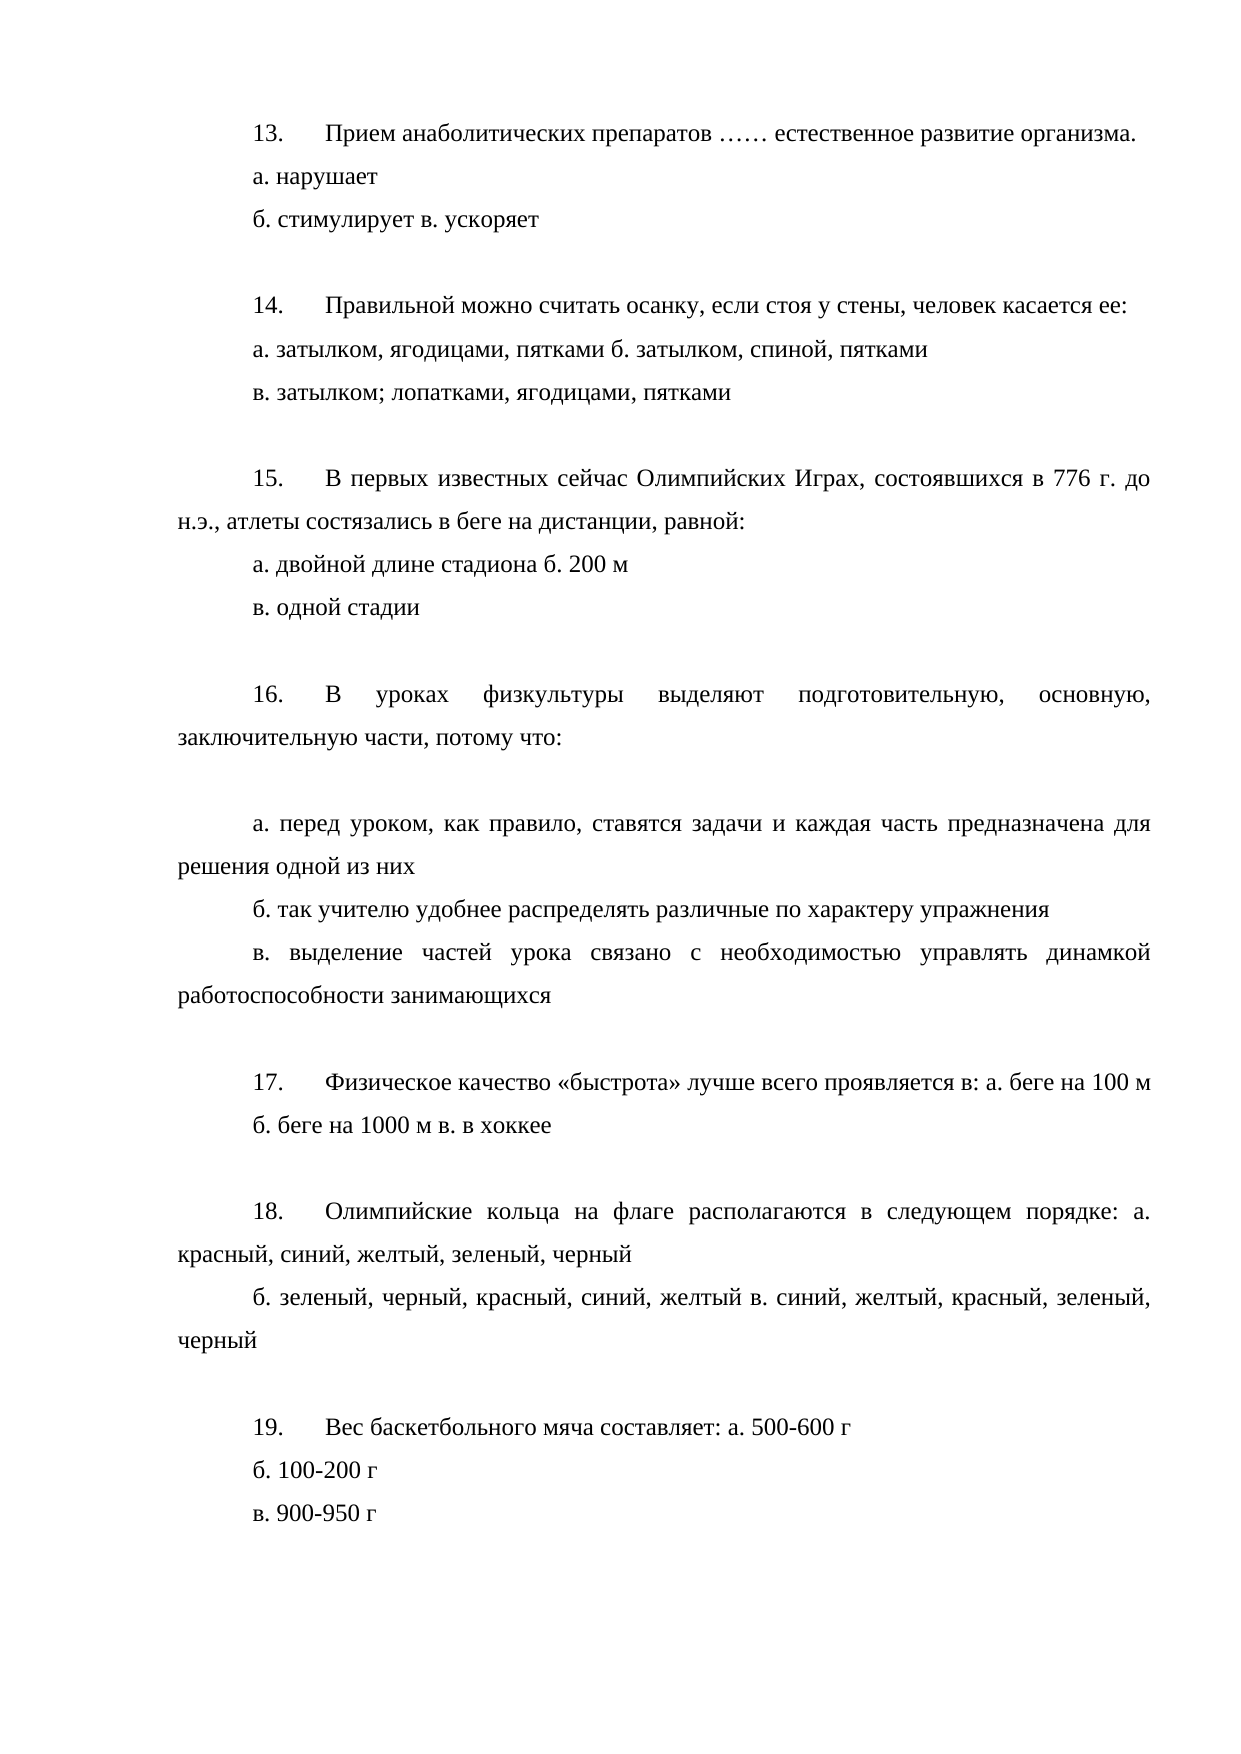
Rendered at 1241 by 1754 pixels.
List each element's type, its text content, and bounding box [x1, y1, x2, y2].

text 13. Прием анаболитических препаратов …… естественное развитие организма. [177, 118, 1152, 147]
text 14. Правильной можно считать осанку, если стоя у стены, человек касается ее: [177, 291, 1152, 319]
text в. затылком; лопатками, ягодицами, пятками [177, 377, 1152, 406]
text б. так учителю удобнее распределять различные по характеру упражнения [177, 894, 1152, 923]
text а. перед уроком, как правило, ставятся задачи и каждая часть предназначена для решения одной из них [177, 808, 1152, 880]
text 17. Физическое качество «быстрота» лучше всего проявляется в: а. беге на 100 м [177, 1067, 1152, 1096]
text в. выделение частей урока связано с необходимостью управлять динамкой работоспособности занимающихся [177, 937, 1152, 1009]
text б. зеленый, черный, красный, синий, желтый в. синий, желтый, красный, зеленый, черный [177, 1282, 1152, 1354]
text б. беге на 1000 м в. в хоккее [177, 1110, 1152, 1139]
text в. 900-950 г [177, 1498, 1152, 1527]
text а. двойной длине стадиона б. 200 м [177, 549, 1152, 578]
text 19. Вес баскетбольного мяча составляет: а. 500-600 г [177, 1412, 1152, 1441]
text а. затылком, ягодицами, пятками б. затылком, спиной, пятками [177, 334, 1152, 362]
text 15. В первых известных сейчас Олимпийских Играх, состоявшихся в 776 г. до н.э., атлеты состязались в беге на дистанции, равной: [177, 463, 1152, 535]
text б. 100-200 г [177, 1455, 1152, 1484]
text 16. В уроках физкультуры выделяют подготовительную, основную, заключительную части, потому что: [177, 679, 1152, 751]
text б. стимулирует в. ускоряет [177, 204, 1152, 233]
text 18. Олимпийские кольца на флаге располагаются в следующем порядке: а. красный, синий, желтый, зеленый, черный [177, 1196, 1152, 1268]
text в. одной стадии [177, 592, 1152, 621]
text а. нарушает [177, 161, 1152, 190]
